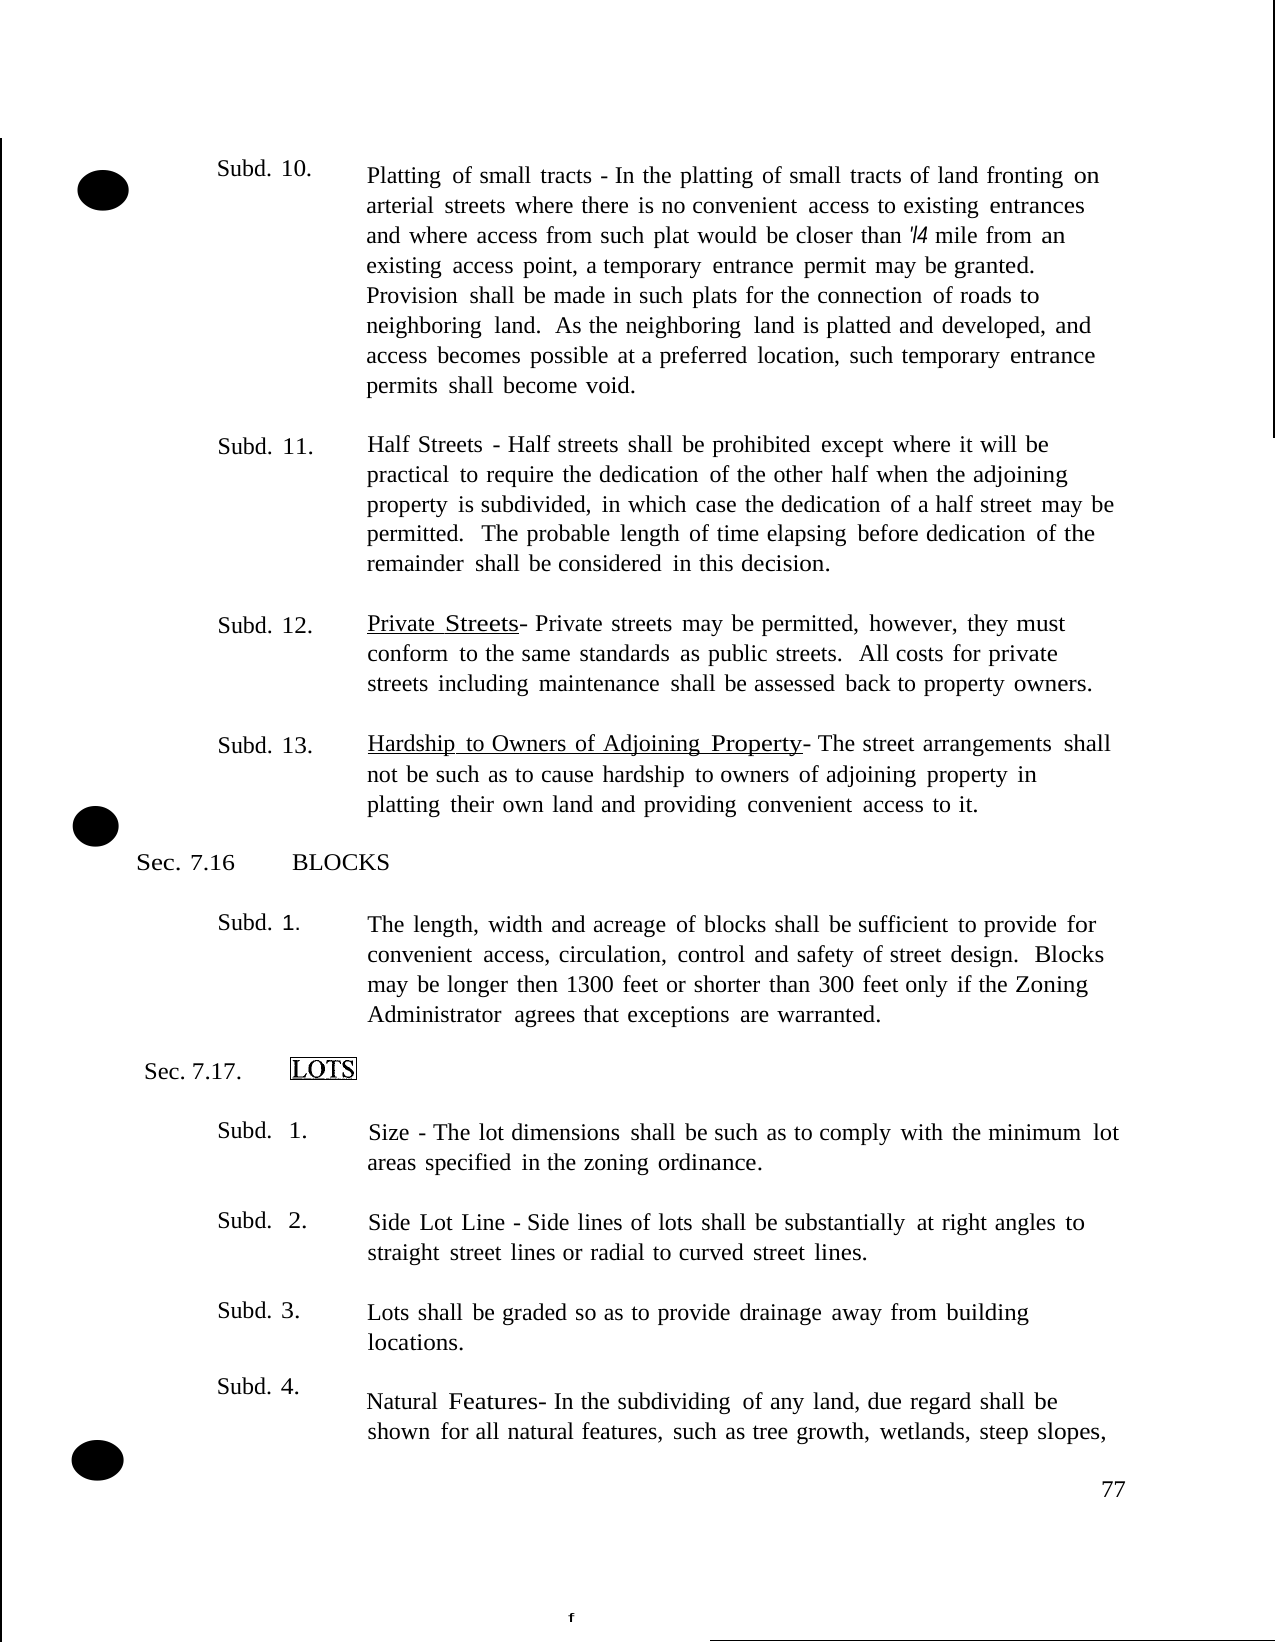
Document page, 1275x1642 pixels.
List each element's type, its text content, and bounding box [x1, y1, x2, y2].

text f [568, 1611, 1137, 1625]
text Platting of small tracts - In the platting of small tracts of land fronting on arterial streets where there is no convenient access to existing entrances and where access from such plat would be closer than 'l4 mile from an existing access point, a temporary entrance permit may be granted. Provision shall be made in such plats for the connection of roads to neighboring land. As the neighboring land is platted and developed, and access becomes possible at a preferred location, such temporary entrance permits shall become void. [366, 161, 1108, 399]
text • Subd. 10. [71, 108, 339, 272]
text Subd. 1. [217, 908, 306, 935]
text Size - The lot dimensions shall be such as to comply with the minimum lot areas specified in the zoning ordinance. [367, 1118, 1129, 1176]
text Sec. 7.17. [139, 1057, 361, 1084]
text The length, width and acreage of blocks shall be sufficient to provide for convenient access, circulation, control and safety of street design. Blocks may be longer then 1300 feet or shorter than 300 feet only if the Zoning Administrator agrees that exceptions are warranted. [367, 910, 1115, 1028]
text not be such as to cause hardship to owners of adjoining property in platting their own land and providing convenient access to it. [367, 760, 1046, 817]
text •Sec. 7.16 [66, 755, 261, 905]
text Subd. 11. [217, 432, 322, 459]
text BLOCKS [292, 848, 1137, 876]
text Subd. 1. Subd. 2. Subd. 3. [217, 1116, 307, 1324]
text Side Lot Line - Side lines of lots shall be substantially at right angles to straight street lines or radial to curved street lines. [367, 1208, 1095, 1266]
text Subd. 13. [217, 731, 321, 755]
text Lots shall be graded so as to provide drainage away from building locations. [367, 1298, 1038, 1356]
text Private Streets- Private streets may be permitted, however, they must conform to the same standards as public streets. All costs for private streets including maintenance shall be assessed back to property owners. [367, 609, 1104, 697]
text Subd. 12. [217, 611, 321, 639]
text Natural Features- In the subdividing of any land, due regard shall be shown for all natural features, such as tree growth, wetlands, steep slopes, [366, 1387, 1117, 1444]
picture [291, 1058, 356, 1079]
text Hardship to Owners of Adjoining Property- The street arrangements shall [367, 728, 1137, 752]
text Half Streets - Half streets shall be prohibited except where it will be practical to require the dedication of the other half when the adjoining property is subdivided, in which case the dedication of a half street may be permitted. The probable length of time elapsing before dedication of the remainder shall be considered in this decision. [367, 430, 1124, 577]
text 77 [366, 1476, 1126, 1503]
text • Subd. 4. [64, 1386, 358, 1542]
